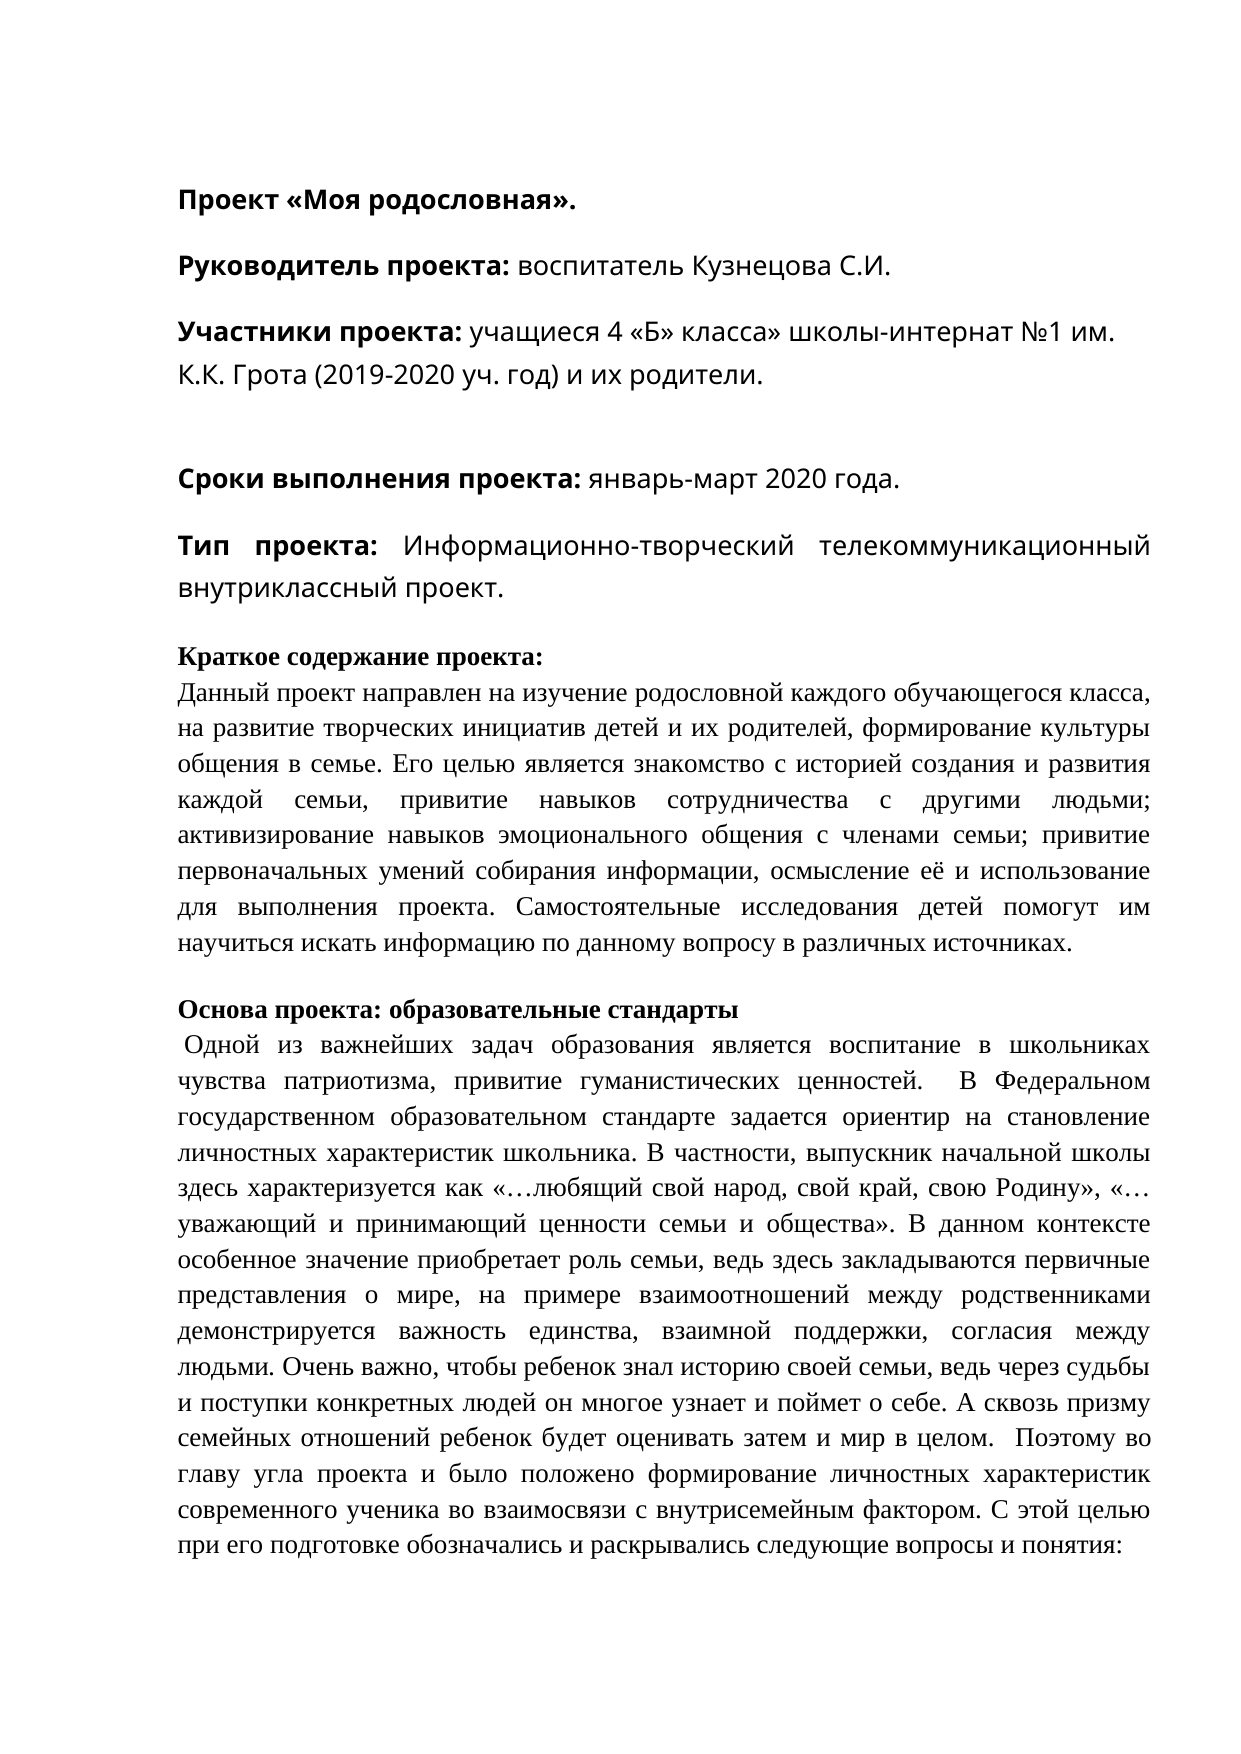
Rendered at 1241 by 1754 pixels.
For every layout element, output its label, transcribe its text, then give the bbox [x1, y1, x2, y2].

text Краткое содержание проекта: [177, 640, 1152, 671]
text К.К. Грота (2019-2020 уч. год) и их родители. [177, 355, 1152, 392]
text Основа проекта: образовательные стандарты [177, 993, 1152, 1024]
text Руководитель проекта: воспитатель Кузнецова С.И. [177, 247, 1152, 284]
text Участники проекта: учащиеся 4 «Б» класса» школы-интернат №1 им. [177, 313, 1152, 350]
text Тип проекта: Информационно-творческий телекоммуникационный внутриклассный проект. [177, 526, 1152, 605]
text Проект «Моя родословная». [177, 181, 1152, 218]
text Данный проект направлен на изучение родословной каждого обучающегося класса, на развитие творческих инициатив детей и их родителей, формирование культуры общения в семье. Его целью является знакомство с историей создания и развития каждой семьи, привитие навыков сотрудничества с другими людьми; активизирование навыков эмоционального общения с членами семьи; привитие первоначальных умений собирания информации, осмысление её и использование для выполнения проекта. Самостоятельные исследования детей помогут им научиться искать информацию по данному вопросу в различных источниках. [177, 676, 1152, 957]
text Одной из важнейших задач образования является воспитание в школьниках чувства патриотизма, привитие гуманистических ценностей. В Федеральном государственном образовательном стандарте задается ориентир на становление личностных характеристик школьника. В частности, выпускник начальной школы здесь характеризуется как «…любящий свой народ, свой край, свою Родину», «…уважающий и принимающий ценности семьи и общества». В данном контексте особенное значение приобретает роль семьи, ведь здесь закладываются первичные представления о мире, на примере взаимоотношений между родственниками демонстрируется важность единства, взаимной поддержки, согласия между людьми. Очень важно, чтобы ребенок знал историю своей семьи, ведь через судьбы и поступки конкретных людей он многое узнает и поймет о себе. А сквозь призму семейных отношений ребенок будет оценивать затем и мир в целом. Поэтому во главу угла проекта и было положено формирование личностных характеристик современного ученика во взаимосвязи с внутрисемейным фактором. С этой целью при его подготовке обозначались и раскрывались следующие вопросы и понятия: [177, 1028, 1152, 1560]
text Сроки выполнения проекта: январь-март 2020 года. [177, 460, 1152, 497]
